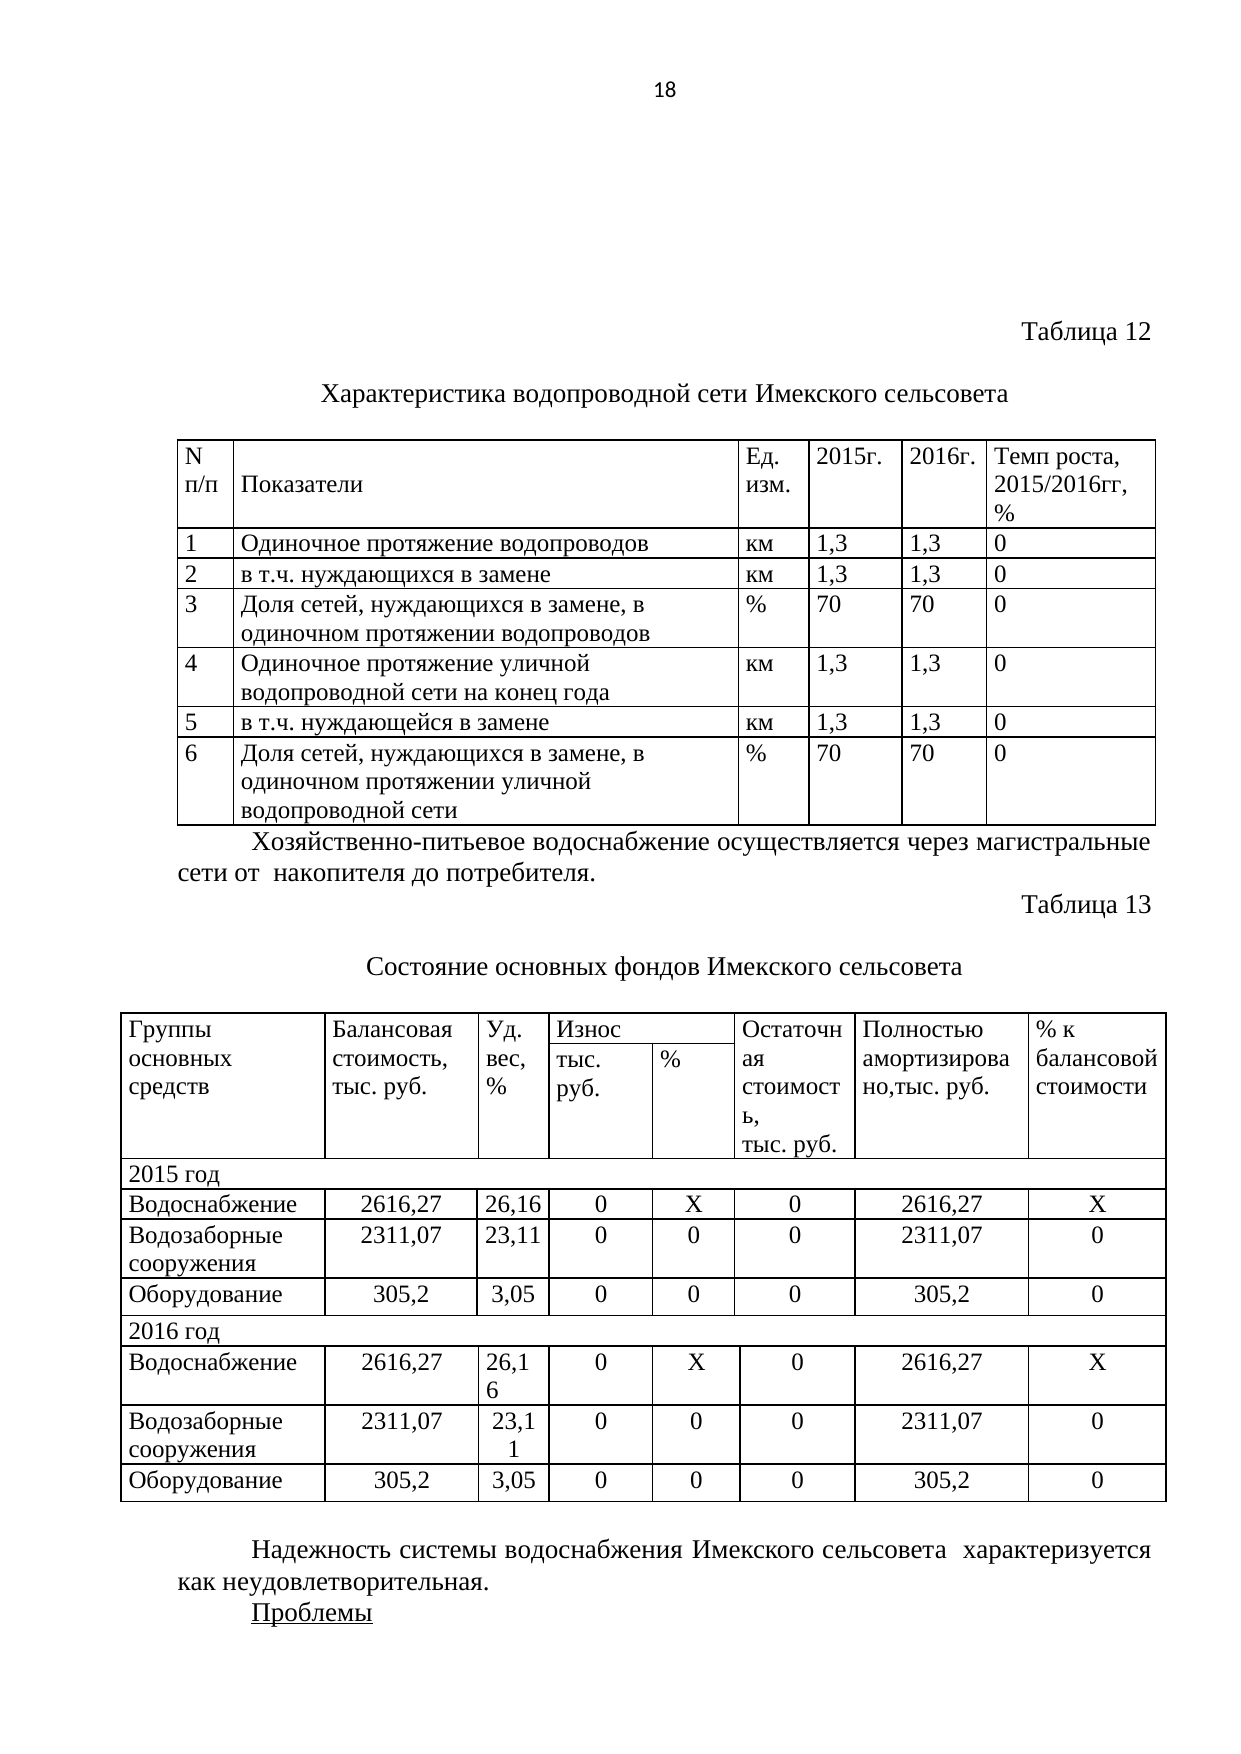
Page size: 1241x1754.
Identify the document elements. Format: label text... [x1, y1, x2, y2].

table_cell 0 [735, 1220, 854, 1277]
table_cell 26,16 [479, 1347, 548, 1404]
table_cell 0 [987, 529, 1155, 557]
table_cell 1,3 [903, 559, 986, 588]
table_cell 2311,07 [856, 1220, 1028, 1277]
text Таблица 13 [177, 888, 1152, 919]
table_cell Доля сетей, нуждающихся в замене, в одиночном протяжении уличной водопроводной сети [234, 738, 738, 824]
table_cell 0 [741, 1347, 854, 1404]
table_cell 0 [741, 1465, 854, 1501]
table_header Уд. вес, % [479, 1014, 548, 1158]
table_cell 0 [987, 648, 1155, 706]
table_cell 0 [987, 589, 1155, 647]
table_cell Водозаборные сооружения [122, 1406, 324, 1463]
table_cell Водозаборные сооружения [122, 1220, 324, 1277]
table_header N п/п [178, 441, 233, 527]
table_cell 2016 год [122, 1316, 1165, 1345]
table_cell 2015 год [122, 1159, 1165, 1188]
table_cell X [653, 1347, 739, 1404]
table_cell 70 [810, 738, 901, 824]
text Проблемы [177, 1596, 1152, 1627]
table_cell 0 [550, 1406, 652, 1463]
table_cell % [739, 589, 808, 647]
table_cell 0 [735, 1279, 854, 1315]
table_cell 2616,27 [326, 1190, 476, 1218]
table_cell 0 [987, 707, 1155, 736]
table_cell 2311,07 [326, 1406, 478, 1463]
table_cell Водоснабжение [122, 1347, 324, 1404]
table_cell 0 [653, 1220, 734, 1277]
table_cell км [739, 648, 808, 706]
table_cell 70 [903, 589, 986, 647]
table_cell Водоснабжение [122, 1190, 324, 1218]
table_cell 0 [550, 1220, 652, 1277]
table_cell 3,05 [478, 1279, 548, 1315]
table_cell 1,3 [810, 529, 901, 557]
table_cell 0 [987, 559, 1155, 588]
table_cell 2311,07 [856, 1406, 1028, 1463]
table_cell 6 [178, 738, 233, 824]
table_cell 1,3 [903, 529, 986, 557]
table_cell 305,2 [326, 1465, 478, 1501]
text Хозяйственно-питьевое водоснабжение осуществляется через магистральные сети от накопителя до потребителя. [177, 826, 1152, 888]
table_cell 0 [550, 1347, 652, 1404]
table_header Износ [550, 1014, 734, 1043]
table_cell 0 [735, 1190, 854, 1218]
table_cell % [653, 1044, 734, 1158]
table_cell 305,2 [856, 1279, 1028, 1315]
table_header 2016г. [903, 441, 986, 527]
table_cell 23,11 [479, 1406, 548, 1463]
table_header Темп роста, 2015/2016гг, % [987, 441, 1155, 527]
table_cell X [1029, 1347, 1165, 1404]
table_cell 305,2 [856, 1465, 1028, 1501]
table_cell в т.ч. нуждающейся в замене [234, 707, 738, 736]
table_header % к балансовой стоимости [1029, 1014, 1165, 1158]
table_cell X [653, 1190, 734, 1218]
table_cell 2616,27 [856, 1347, 1028, 1404]
table_cell % [739, 738, 808, 824]
table_cell 70 [810, 589, 901, 647]
table_cell 1,3 [903, 648, 986, 706]
table_cell 0 [550, 1465, 652, 1501]
table_cell Оборудование [122, 1279, 324, 1315]
table_cell 1,3 [810, 559, 901, 588]
table_header Ед. изм. [739, 441, 808, 527]
table_cell 0 [1029, 1406, 1165, 1463]
text Таблица 12 [177, 314, 1152, 346]
table_cell Оборудование [122, 1465, 324, 1501]
table_cell 3,05 [479, 1465, 548, 1501]
table_cell 2311,07 [326, 1220, 476, 1277]
text Надежность системы водоснабжения Имекского сельсовета характеризуется как неудовлетворительная. [177, 1533, 1152, 1596]
table_cell км [739, 529, 808, 557]
table_cell 0 [550, 1279, 652, 1315]
table_cell 0 [987, 738, 1155, 824]
table_header Группы основных средств [122, 1014, 324, 1158]
table_cell км [739, 559, 808, 588]
table_cell 5 [178, 707, 233, 736]
table_cell 1,3 [903, 707, 986, 736]
table_header Полностью амортизировано,тыс. руб. [856, 1014, 1028, 1158]
table_cell в т.ч. нуждающихся в замене [234, 559, 738, 588]
table_cell 0 [653, 1279, 734, 1315]
table_cell 2 [178, 559, 233, 588]
table_cell 4 [178, 648, 233, 706]
table_cell 0 [1029, 1465, 1165, 1501]
table_cell 1,3 [810, 648, 901, 706]
table_cell 26,16 [478, 1190, 548, 1218]
table_header Балансовая стоимость, тыс. руб. [326, 1014, 478, 1158]
table_header Показатели [234, 441, 738, 527]
table_cell 0 [653, 1406, 739, 1463]
table_cell 1 [178, 529, 233, 557]
table_cell 70 [903, 738, 986, 824]
table_cell 2616,27 [856, 1190, 1028, 1218]
table_cell X [1029, 1190, 1165, 1218]
table_cell 2616,27 [326, 1347, 478, 1404]
table_cell 3 [178, 589, 233, 647]
table_cell 0 [550, 1190, 652, 1218]
table_header 2015г. [810, 441, 901, 527]
title Состояние основных фондов Имекского сельсовета [177, 950, 1152, 981]
table_cell 0 [1029, 1279, 1165, 1315]
table_cell Доля сетей, нуждающихся в замене, в одиночном протяжении водопроводов [234, 589, 738, 647]
table_cell Одиночное протяжение уличной водопроводной сети на конец года [234, 648, 738, 706]
table_cell 1,3 [810, 707, 901, 736]
table_header Остаточная стоимость, тыс. руб. [735, 1014, 854, 1158]
table_cell км [739, 707, 808, 736]
table_cell 0 [741, 1406, 854, 1463]
table_cell 0 [653, 1465, 739, 1501]
table_cell 23,11 [478, 1220, 548, 1277]
table_cell Одиночное протяжение водопроводов [234, 529, 738, 557]
table_cell 0 [1029, 1220, 1165, 1277]
table_cell 305,2 [326, 1279, 476, 1315]
table_cell тыс. руб. [550, 1044, 652, 1158]
title Характеристика водопроводной сети Имекского сельсовета [177, 377, 1152, 408]
